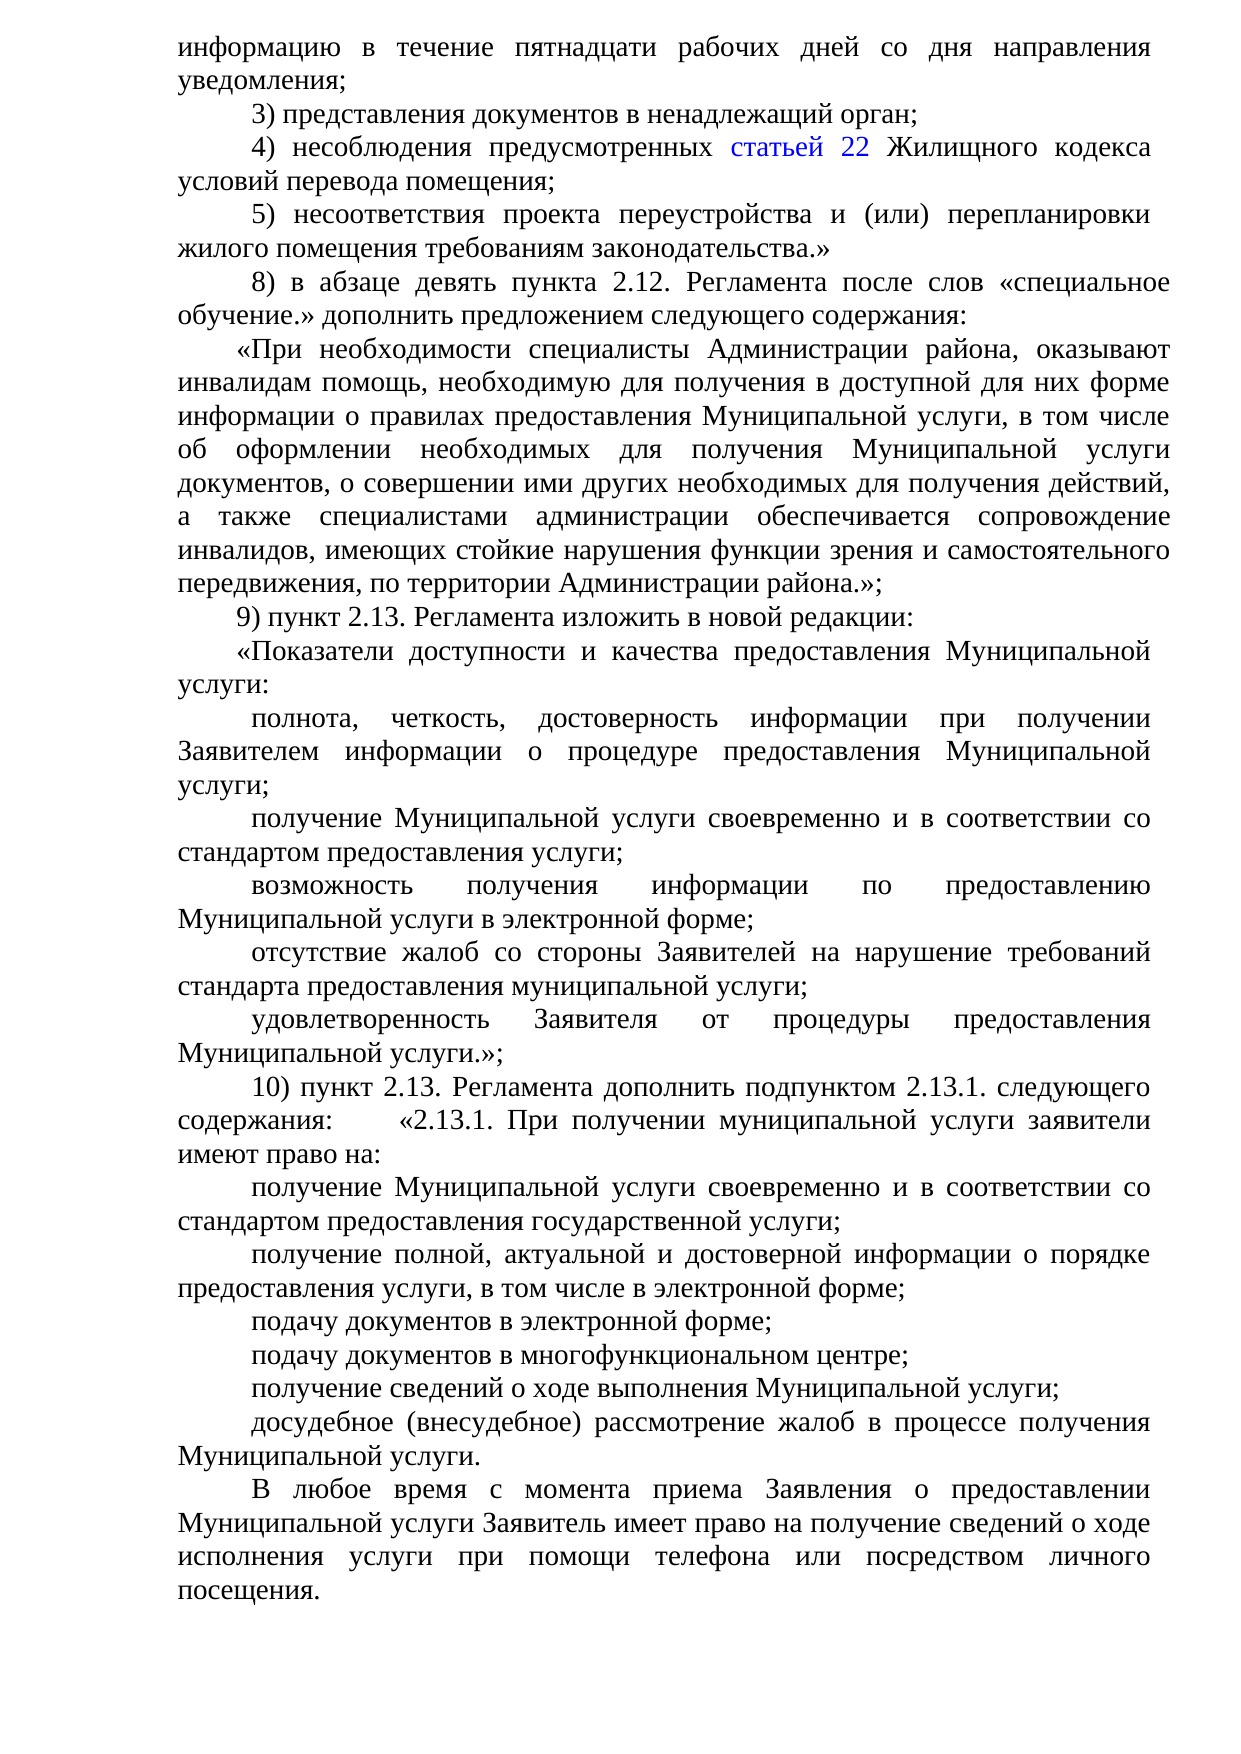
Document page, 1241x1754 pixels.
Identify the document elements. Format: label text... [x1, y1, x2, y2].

list 8) в абзаце девять пункта 2.12. Регламента после слов «специальное обучение.» дополнить предложением следующего содержания: [177, 264, 1171, 331]
text «Показатели доступности и качества предоставления Муниципальной услуги: [177, 633, 1152, 700]
text отсутствие жалоб со стороны Заявителей на нарушение требований стандарта предоставления муниципальной услуги; [177, 934, 1152, 1002]
text получение Муниципальной услуги своевременно и в соответствии со стандартом предоставления государственной услуги; [177, 1169, 1152, 1236]
text полнота, четкость, достоверность информации при получении Заявителем информации о процедуре предоставления Муниципальной услуги; [177, 700, 1152, 800]
text возможность получения информации по предоставлению Муниципальной услуги в электронной форме; [177, 867, 1152, 934]
list «При необходимости специалисты Администрации района, оказывают инвалидам помощь, необходимую для получения в доступной для них форме информации о правилах предоставления Муниципальной услуги, в том числе об оформлении необходимых для получения Муниципальной услуги документов, о совершении ими других необходимых для получения действий, а также специалистами администрации обеспечивается сопровождение инвалидов, имеющих стойкие нарушения функции зрения и самостоятельного передвижения, по территории Администрации района.»; [177, 331, 1171, 599]
text удовлетворенность Заявителя от процедуры предоставления Муниципальной услуги.»; [177, 1002, 1152, 1069]
text получение полной, актуальной и достоверной информации о порядке предоставления услуги, в том числе в электронной форме; [177, 1236, 1152, 1303]
text получение Муниципальной услуги своевременно и в соответствии со стандартом предоставления услуги; [177, 800, 1152, 867]
text 9) пункт 2.13. Регламента изложить в новой редакции: [177, 599, 1152, 633]
text 5) несоответствия проекта переустройства и (или) перепланировки жилого помещения требованиям законодательства.» [177, 197, 1152, 264]
text 10) пункт 2.13. Регламента дополнить подпунктом 2.13.1. следующего содержания: «2.13.1. При получении муниципальной услуги заявители имеют право на: [177, 1069, 1152, 1169]
text 3) представления документов в ненадлежащий орган; [177, 96, 1152, 129]
text подачу документов в электронной форме; [177, 1303, 1152, 1337]
text В любое время с момента приема Заявления о предоставлении Муниципальной услуги Заявитель имеет право на получение сведений о ходе исполнения услуги при помощи телефона или посредством личного посещения. [177, 1471, 1152, 1605]
text 4) несоблюдения предусмотренных статьей 22 Жилищного кодекса условий перевода помещения; [177, 129, 1152, 197]
text досудебное (внесудебное) рассмотрение жалоб в процессе получения Муниципальной услуги. [177, 1404, 1152, 1471]
text получение сведений о ходе выполнения Муниципальной услуги; [177, 1371, 1152, 1404]
text подачу документов в многофункциональном центре; [177, 1337, 1152, 1371]
